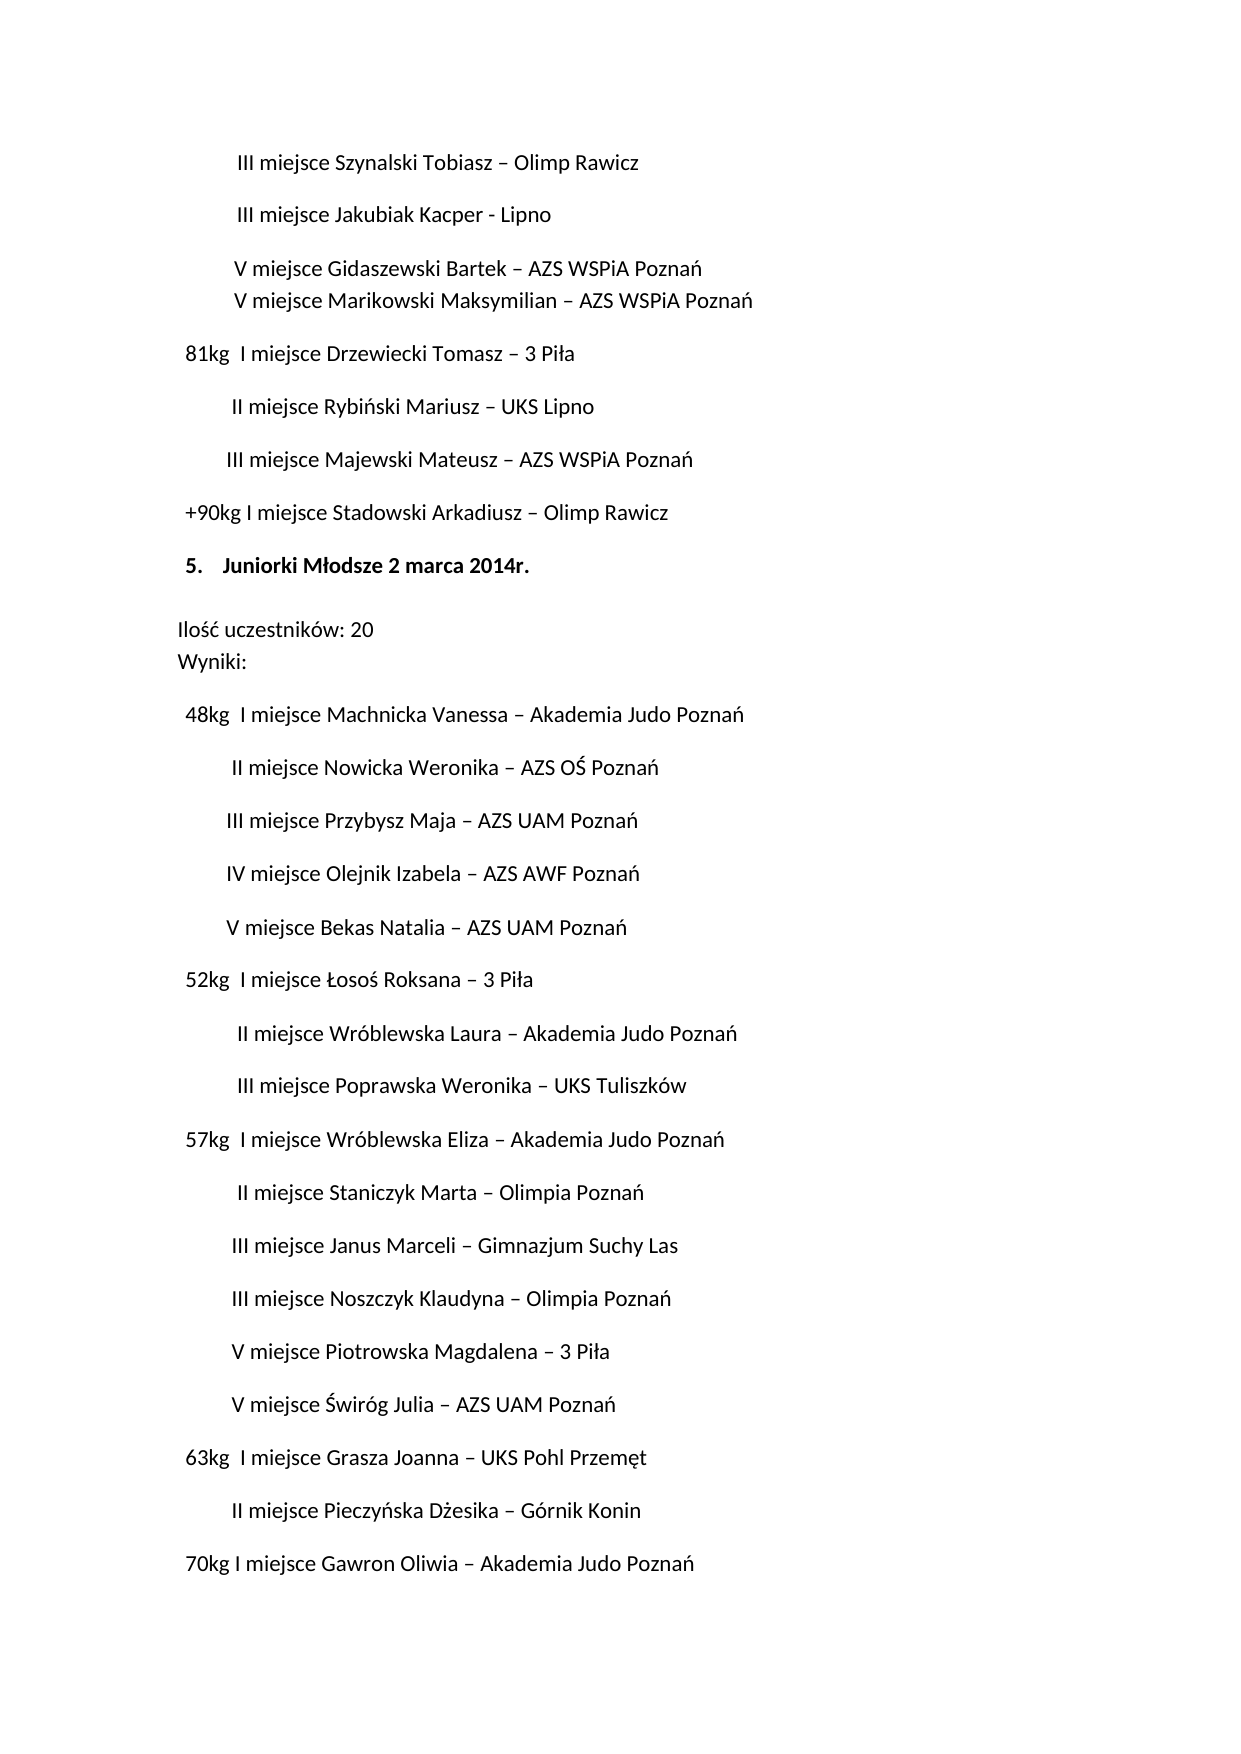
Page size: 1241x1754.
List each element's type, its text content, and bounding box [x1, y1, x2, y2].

text V miejsce Świróg Julia – AZS UAM Poznań [185, 1390, 1093, 1418]
text III miejsce Janus Marceli – Gimnazjum Suchy Las [185, 1231, 1093, 1259]
text II miejsce Staniczyk Marta – Olimpia Poznań [185, 1178, 1093, 1206]
text 63kg I miejsce Grasza Joanna – UKS Pohl Przemęt [185, 1443, 1093, 1471]
text 48kg I miejsce Machnicka Vanessa – Akademia Judo Poznań [185, 701, 1093, 728]
text III miejsce Poprawska Weronika – UKS Tuliszków [185, 1072, 1093, 1100]
list V miejsce Gidaszewski Bartek – AZS WSPiA Poznań [177, 254, 1093, 282]
text III miejsce Jakubiak Kacper - Lipno [185, 201, 1093, 229]
list V miejsce Marikowski Maksymilian – AZS WSPiA Poznań [177, 286, 1093, 314]
text V miejsce Piotrowska Magdalena – 3 Piła [185, 1337, 1093, 1365]
text II miejsce Wróblewska Laura – Akademia Judo Poznań [185, 1019, 1093, 1047]
text V miejsce Bekas Natalia – AZS UAM Poznań [185, 913, 1093, 941]
text III miejsce Szynalski Tobiasz – Olimp Rawicz [185, 148, 1093, 176]
list Wyniki: [177, 647, 1093, 676]
text IV miejsce Olejnik Izabela – AZS AWF Poznań [185, 859, 1093, 888]
text II miejsce Nowicka Weronika – AZS OŚ Poznań [185, 753, 1093, 782]
text 70kg I miejsce Gawron Oliwia – Akademia Judo Poznań [185, 1549, 1093, 1577]
text 81kg I miejsce Drzewiecki Tomasz – 3 Piła [185, 339, 1093, 367]
text +90kg I miejsce Stadowski Arkadiusz – Olimp Rawicz [185, 498, 1093, 526]
text II miejsce Rybiński Mariusz – UKS Lipno [185, 392, 1093, 420]
list Juniorki Młodsze 2 marca 2014r. [185, 551, 1093, 579]
text III miejsce Przybysz Maja – AZS UAM Poznań [185, 807, 1093, 834]
text 52kg I miejsce Łosoś Roksana – 3 Piła [185, 966, 1093, 994]
text 57kg I miejsce Wróblewska Eliza – Akademia Judo Poznań [185, 1125, 1093, 1153]
list Ilość uczestników: 20 [177, 615, 1093, 643]
text III miejsce Noszczyk Klaudyna – Olimpia Poznań [185, 1284, 1093, 1312]
text III miejsce Majewski Mateusz – AZS WSPiA Poznań [185, 445, 1093, 473]
text II miejsce Pieczyńska Dżesika – Górnik Konin [185, 1496, 1093, 1524]
